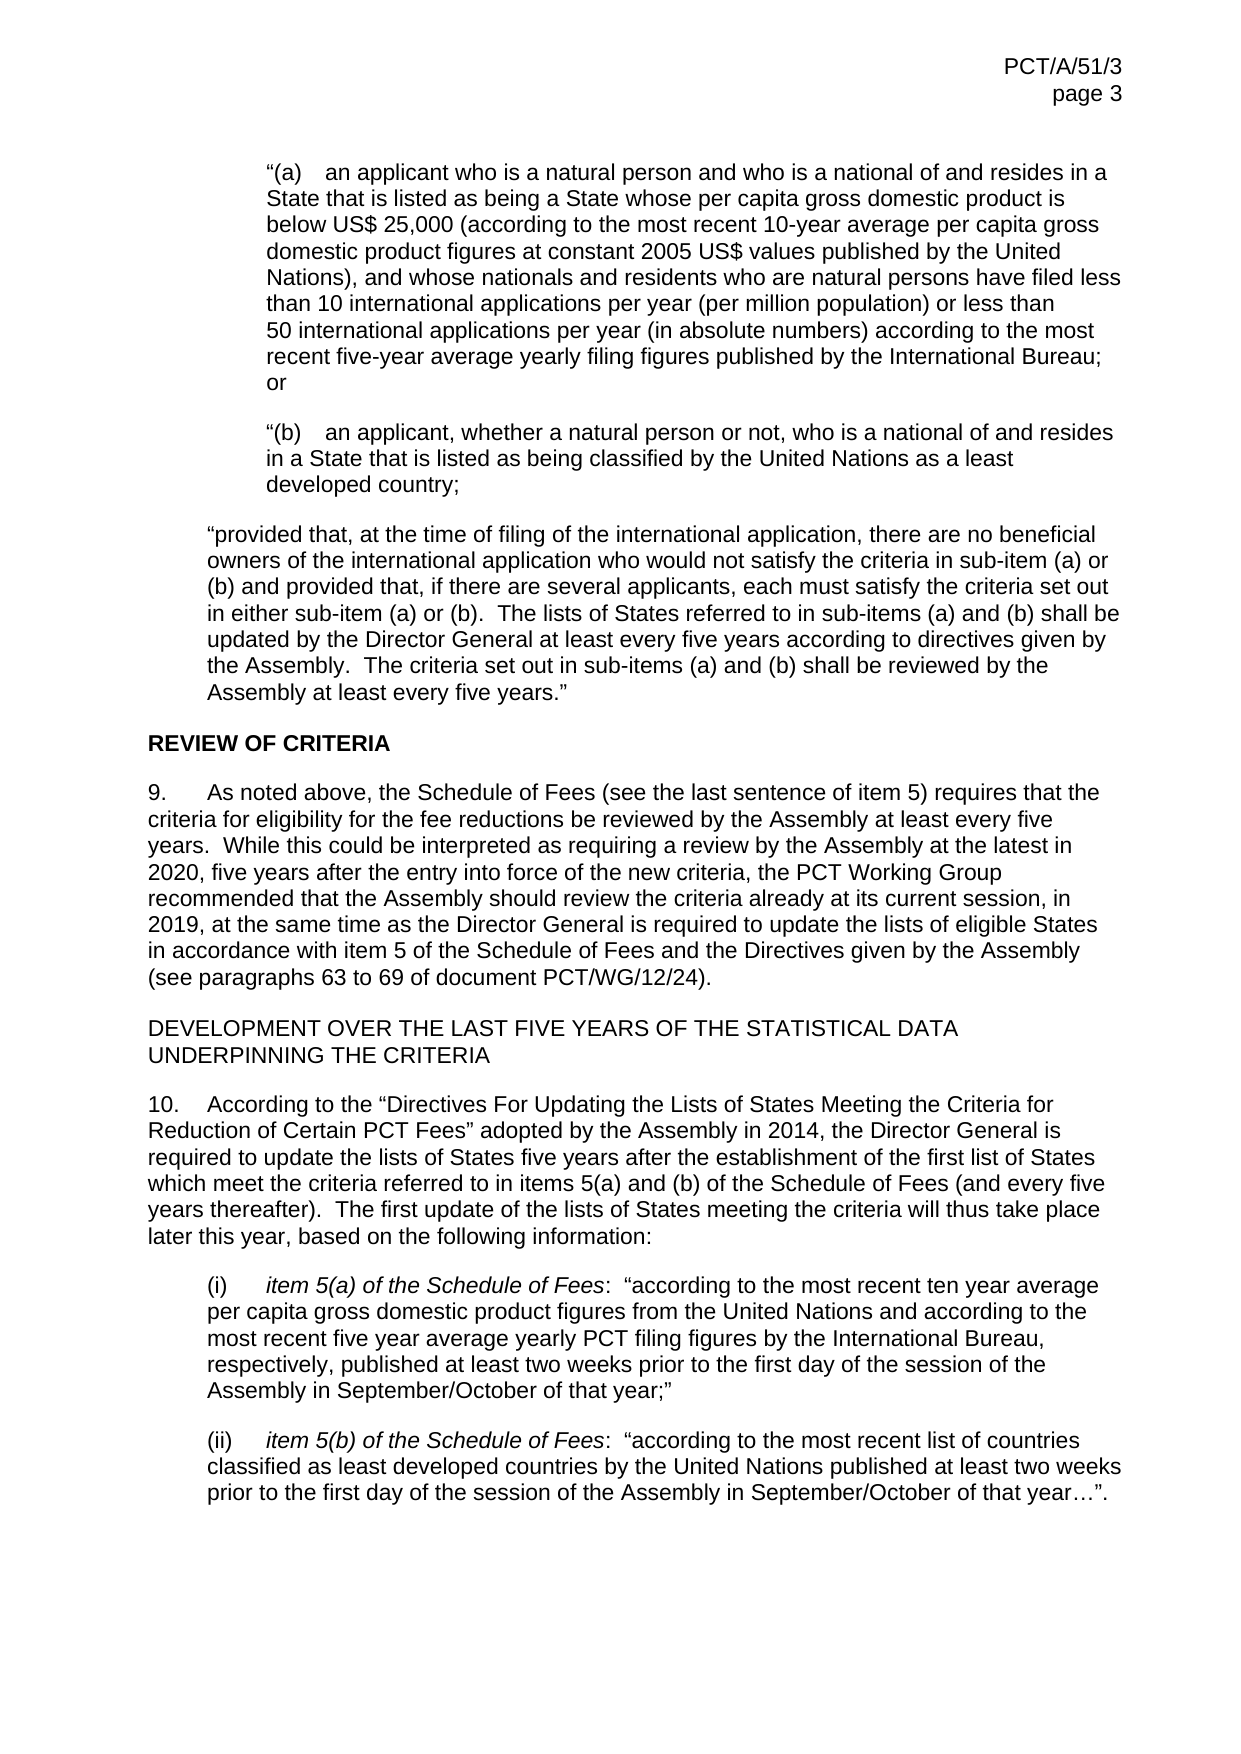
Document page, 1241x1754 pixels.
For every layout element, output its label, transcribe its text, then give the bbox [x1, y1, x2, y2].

list “provided that, at the time of filing of the international application, there are no beneficial owners of the international application who would not satisfy the criteria in sub-item (a) or (b) and provided that, if there are several applicants, each must satisfy the criteria set out in either sub-item (a) or (b). The lists of States referred to in sub-items (a) and (b) shall be updated by the Director General at least every five years according to directives given by the Assembly. The criteria set out in sub-items (a) and (b) shall be reviewed by the Assembly at least every five years.” [207, 521, 1122, 705]
list (ii) item 5(b) of the Schedule of Fees: “according to the most recent list of countries classified as least developed countries by the United Nations published at least two weeks prior to the first day of the session of the Assembly in September/October of that year…”. [207, 1427, 1122, 1506]
list “(b) an applicant, whether a natural person or not, who is a national of and resides in a State that is listed as being classified by the United Nations as a least developed country; [266, 419, 1122, 498]
text According to the “Directives For Updating the Lists of States Meeting the Criteria for Reduction of Certain PCT Fees” adopted by the Assembly in 2014, the Director General is required to update the lists of States five years after the establishment of the first list of States which meet the criteria referred to in items 5(a) and (b) of the Schedule of Fees (and every five years thereafter). The first update of the lists of States meeting the criteria will thus take place later this year, based on the following information: [148, 1091, 1122, 1249]
subtitle Review of Criteria [148, 730, 1122, 756]
text As noted above, the Schedule of Fees (see the last sentence of item 5) requires that the criteria for eligibility for the fee reductions be reviewed by the Assembly at least every five years. While this could be interpreted as requiring a review by the Assembly at the latest in 2020, five years after the entry into force of the new criteria, the PCT Working Group recommended that the Assembly should review the criteria already at its current session, in 2019, at the same time as the Director General is required to update the lists of eligible States in accordance with item 5 of the Schedule of Fees and the Directives given by the Assembly (see paragraphs 63 to 69 of document PCT/WG/12/24). [148, 779, 1122, 990]
list “(a) an applicant who is a natural person and who is a national of and resides in a State that is listed as being a State whose per capita gross domestic product is below US$ 25,000 (according to the most recent 10-year average per capita gross domestic product figures at constant 2005 US$ values published by the United Nations), and whose nationals and residents who are natural persons have filed less than 10 international applications per year (per million population) or less than 50 international applications per year (in absolute numbers) according to the most recent five-year average yearly filing figures published by the International Bureau; or [266, 158, 1122, 396]
subtitle development over the last five years of the statistical data underpinning the criteria [148, 1015, 1122, 1068]
list (i) item 5(a) of the Schedule of Fees: “according to the most recent ten year average per capita gross domestic product figures from the United Nations and according to the most recent five year average yearly PCT filing figures by the International Bureau, respectively, published at least two weeks prior to the first day of the session of the Assembly in September/October of that year;” [207, 1272, 1122, 1404]
